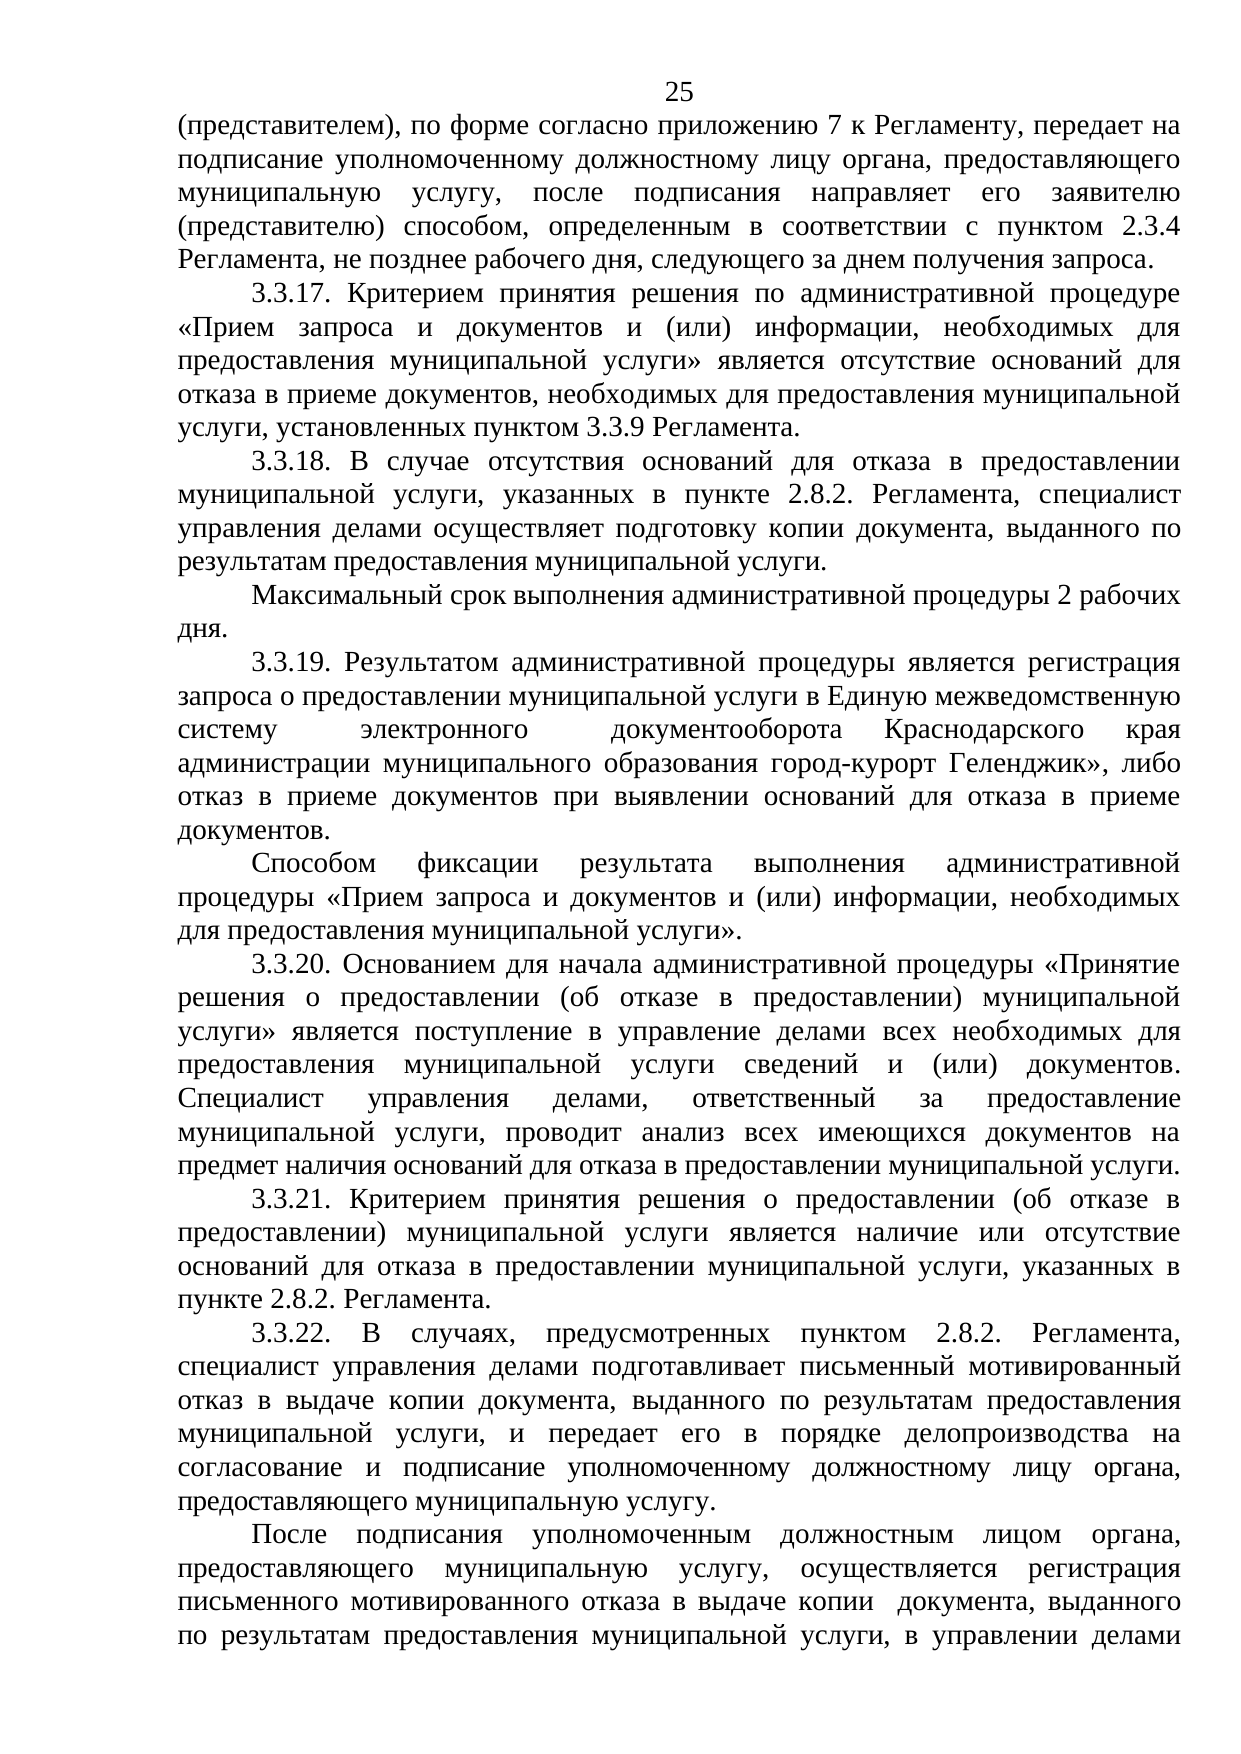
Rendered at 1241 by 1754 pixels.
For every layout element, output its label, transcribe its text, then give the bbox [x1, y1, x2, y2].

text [177, 1516, 1181, 1650]
text 3.3.18. В случае отсутствия оснований для отказа в предоставлении муниципальной услуги, указанных в пункте 2.8.2. Регламента, специалист управления делами осуществляет подготовку копии документа, выданного по результатам предоставления муниципальной услуги. [177, 443, 1181, 577]
text 3.3.20. Основанием для начала административной процедуры «Принятие решения о предоставлении (об отказе в предоставлении) муниципальной услуги» является поступление в управление делами всех необходимых для предоставления муниципальной услуги сведений и (или) документов. Специалист управления делами, ответственный за предоставление муниципальной услуги, проводит анализ всех имеющихся документов на предмет наличия оснований для отказа в предоставлении муниципальной услуги. [177, 946, 1181, 1181]
text 3.3.21. Критерием принятия решения о предоставлении (об отказе в предоставлении) муниципальной услуги является наличие или отсутствие оснований для отказа в предоставлении муниципальной услуги, указанных в пункте 2.8.2. Регламента. [177, 1181, 1181, 1315]
text 3.3.22. В случаях, предусмотренных пунктом 2.8.2. Регламента, специалист управления делами подготавливает письменный мотивированный отказ в выдаче копии документа, выданного по результатам предоставления муниципальной услуги, и передает его в порядке делопроизводства на согласование и подписание уполномоченному должностному лицу органа, предоставляющего муниципальную услугу. [177, 1315, 1181, 1516]
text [177, 107, 1181, 275]
text Максимальный срок выполнения административной процедуры 2 рабочих дня. [177, 577, 1181, 644]
text 3.3.17. Критерием принятия решения по административной процедуре «Прием запроса и документов и (или) информации, необходимых для предоставления муниципальной услуги» является отсутствие оснований для отказа в приеме документов, необходимых для предоставления муниципальной услуги, установленных пунктом 3.3.9 Регламента. [177, 275, 1181, 443]
text 3.3.19. Результатом административной процедуры является регистрация запроса о предоставлении муниципальной услуги в Единую межведомственную систему электронного документооборота Краснодарского края администрации муниципального образования город-курорт Геленджик», либо отказ в приеме документов при выявлении оснований для отказа в приеме документов. [177, 644, 1181, 845]
text Способом фиксации результата выполнения административной процедуры «Прием запроса и документов и (или) информации, необходимых для предоставления муниципальной услуги». [177, 845, 1181, 946]
